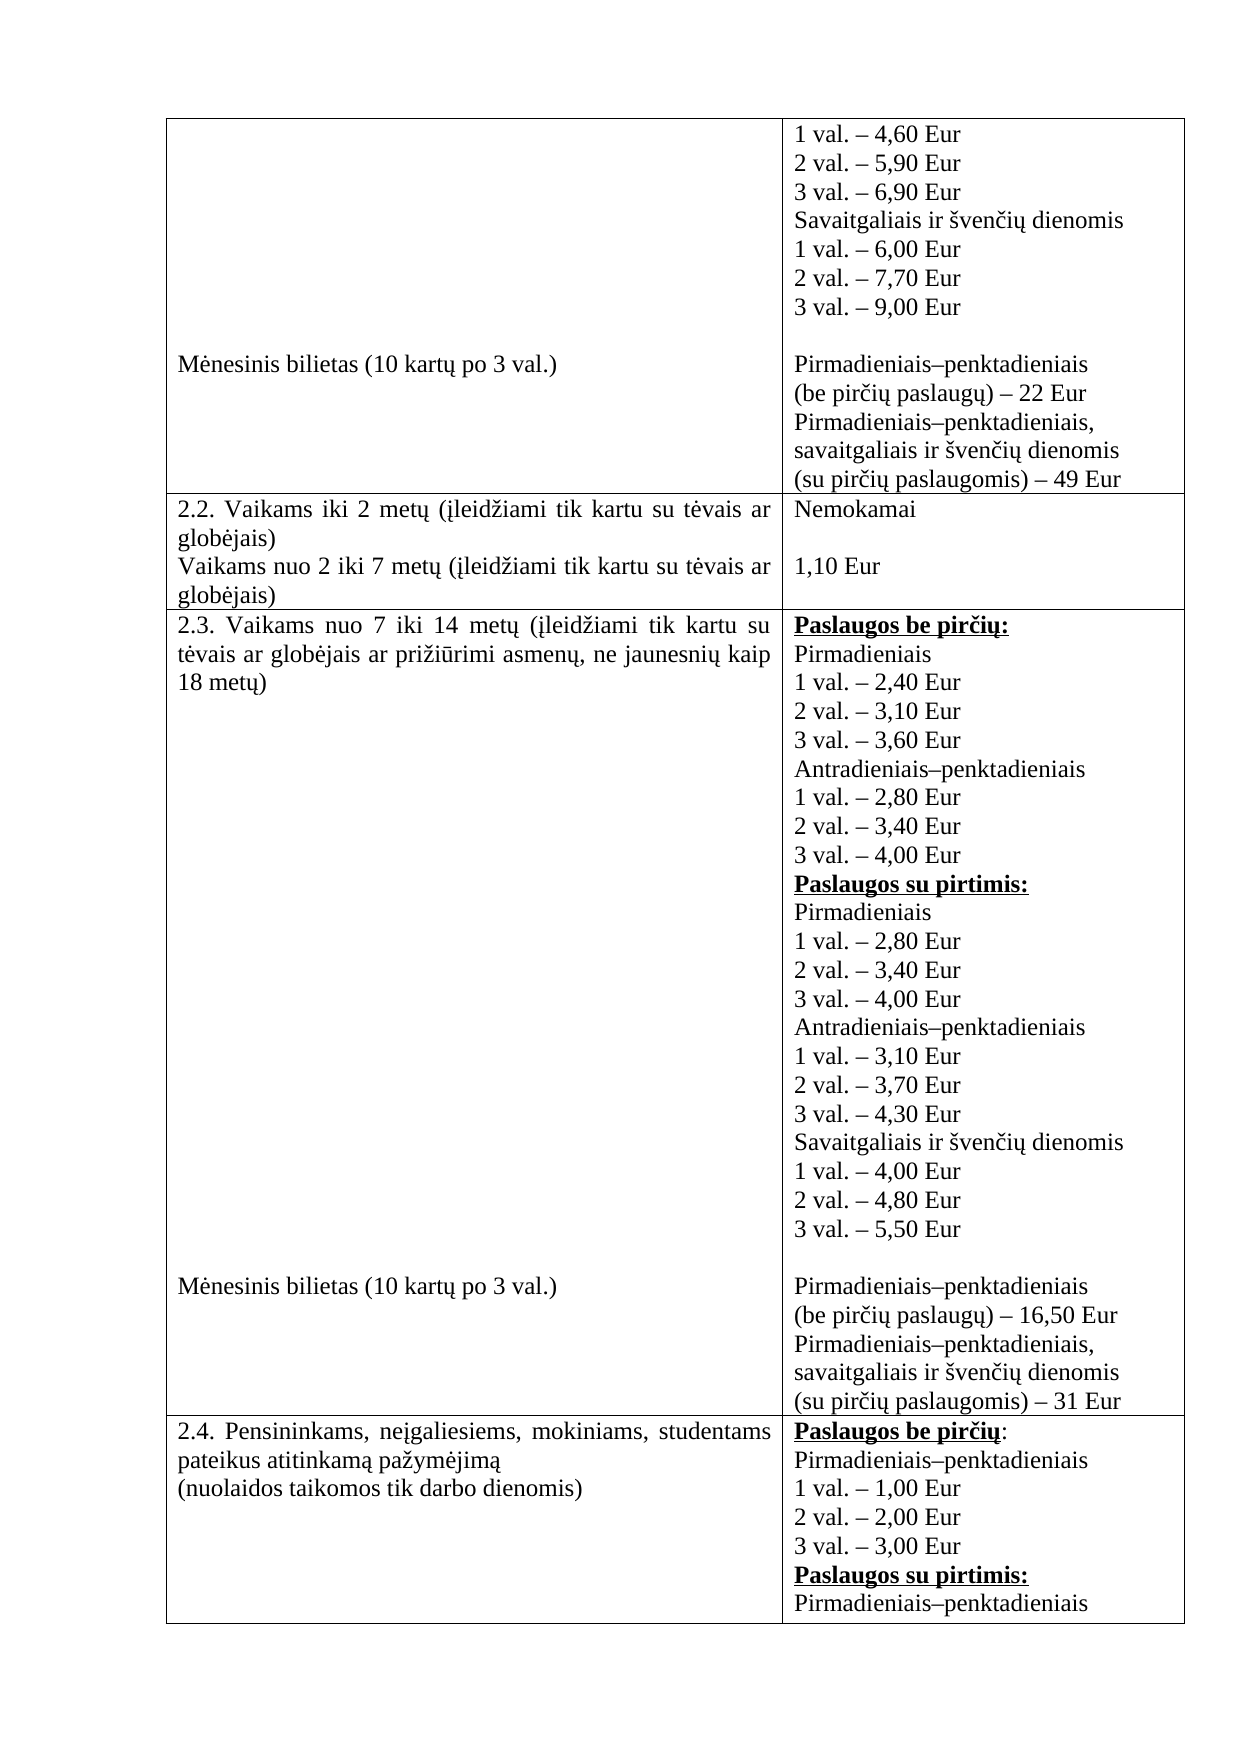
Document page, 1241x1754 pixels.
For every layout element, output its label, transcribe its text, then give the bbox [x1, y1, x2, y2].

table_cell Paslaugos be pirčių: Pirmadieniais 1 val. – 2,40 Eur 2 val. – 3,10 Eur 3 val. – 3,60 Eur Antradieniais–penktadieniais 1 val. – 2,80 Eur 2 val. – 3,40 Eur 3 val. – 4,00 Eur Paslaugos su pirtimis: Pirmadieniais 1 val. – 2,80 Eur 2 val. – 3,40 Eur 3 val. – 4,00 Eur Antradieniais–penktadieniais 1 val. – 3,10 Eur 2 val. – 3,70 Eur 3 val. – 4,30 Eur Savaitgaliais ir švenčių dienomis 1 val. – 4,00 Eur 2 val. – 4,80 Eur 3 val. – 5,50 Eur Pirmadieniais–penktadieniais (be pirčių paslaugų) – 16,50 Eur Pirmadieniais–penktadieniais, savaitgaliais ir švenčių dienomis (su pirčių paslaugomis) – 31 Eur [783, 610, 1184, 1415]
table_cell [167, 1416, 782, 1623]
table_cell 2.3. Vaikams nuo 7 iki 14 metų (įleidžiami tik kartu su tėvais ar globėjais ar prižiūrimi asmenų, ne jaunesnių kaip 18 metų) Mėnesinis bilietas (10 kartų po 3 val.) [167, 610, 782, 1415]
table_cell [783, 119, 1184, 493]
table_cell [167, 119, 782, 493]
table_cell 2.2. Vaikams iki 2 metų (įleidžiami tik kartu su tėvais ar globėjais) Vaikams nuo 2 iki 7 metų (įleidžiami tik kartu su tėvais ar globėjais) [167, 494, 782, 609]
table_cell Nemokamai 1,10 Eur [783, 494, 1184, 609]
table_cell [783, 1416, 1184, 1623]
